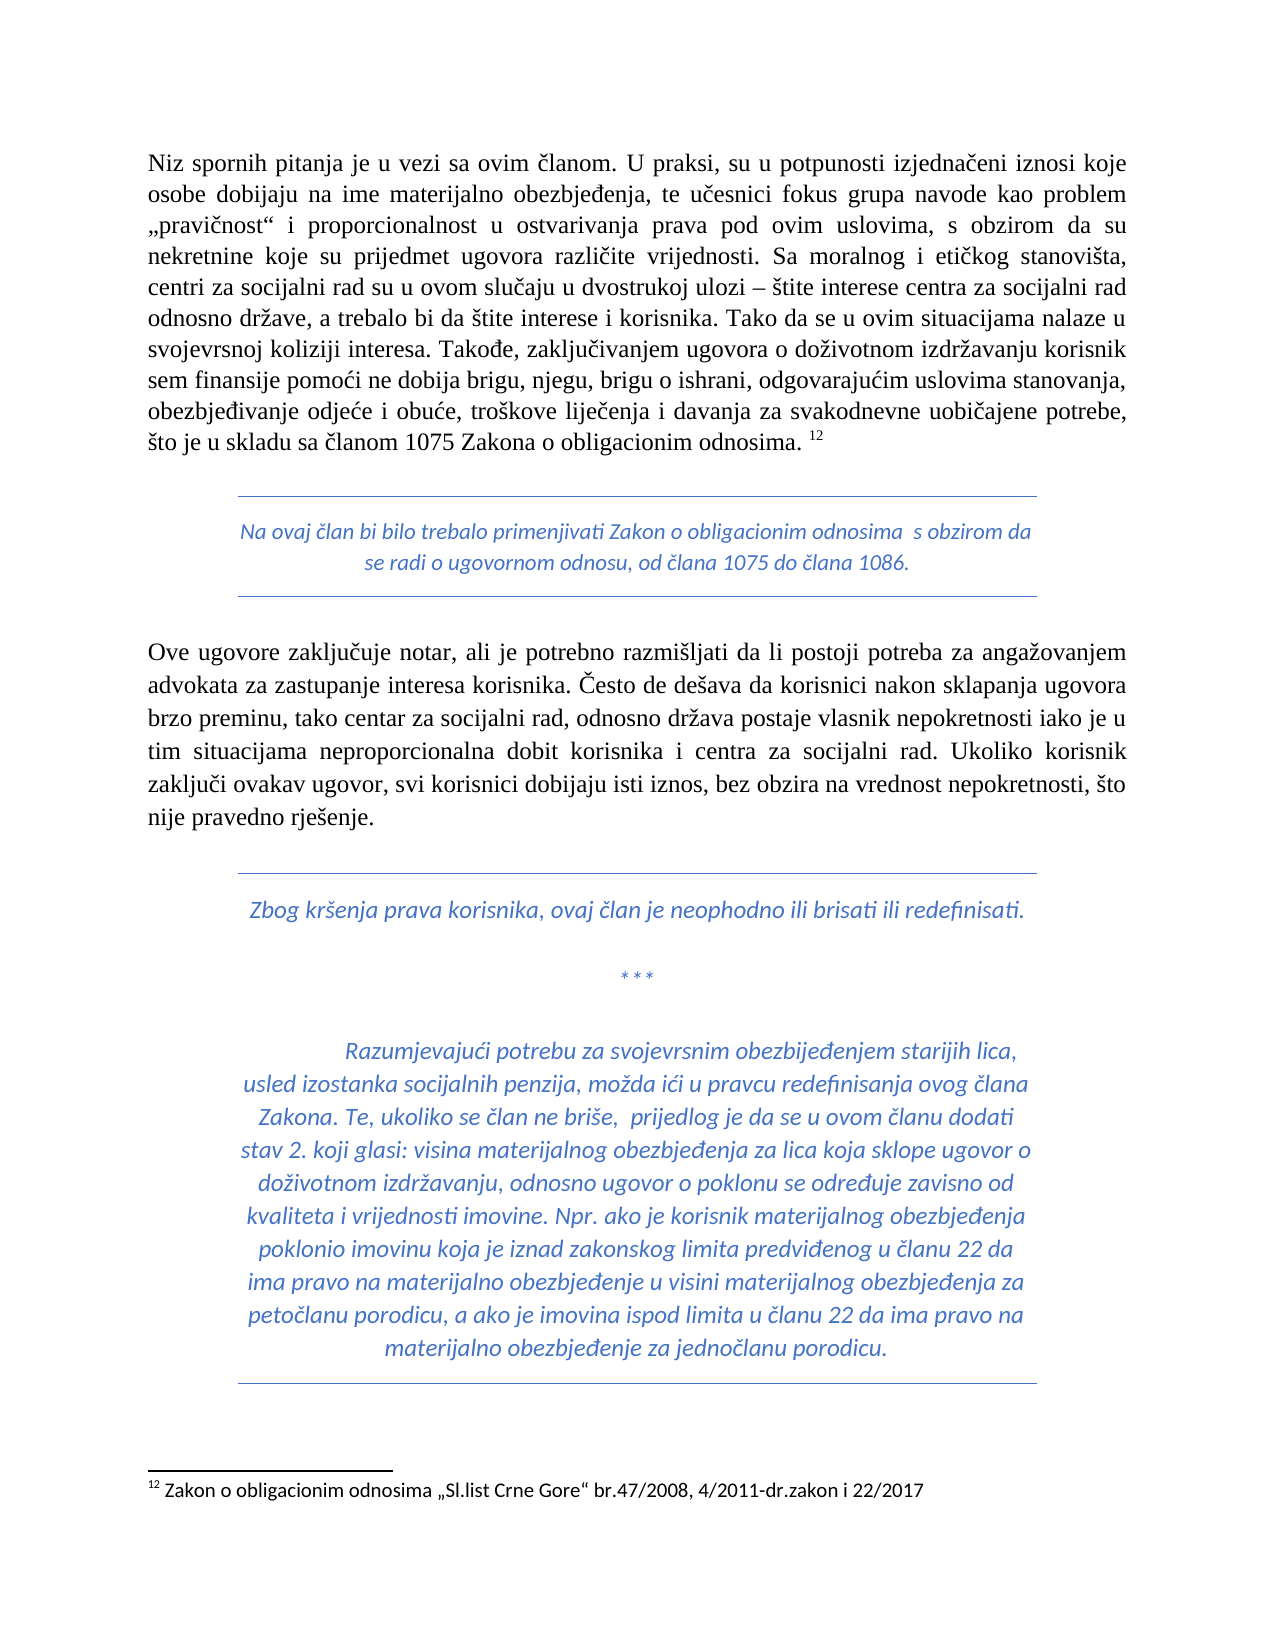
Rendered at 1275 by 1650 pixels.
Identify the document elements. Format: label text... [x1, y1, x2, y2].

text Zbog kršenja prava korisnika, ovaj član je neophodno ili brisati ili redefinisati. [238, 874, 1037, 925]
text Razumjevajući potrebu za svojevrsnim obezbijeđenjem starijih lica, usled izostanka socijalnih penzija, možda ići u pravcu redefinisanja ovog člana Zakona. Te, ukoliko se član ne briše, prijedlog je da se u ovom članu dodati stav 2. koji glasi: visina materijalnog obezbjeđenja za lica koja sklope ugovor o doživotnom izdržavanju, odnosno ugovor o poklonu se određuje zavisno od kvaliteta i vrijednosti imovine. Npr. ako je korisnik materijalnog obezbjeđenja poklonio imovinu koja je iznad zakonskog limita predviđenog u članu 22 da ima pravo na materijalno obezbjeđenje u visini materijalnog obezbjeđenja za petočlanu porodicu, a ako je imovina ispod limita u članu 22 da ima pravo na materijalno obezbjeđenje za jednočlanu porodicu. [238, 1014, 1037, 1383]
text *** [238, 943, 1037, 996]
text Na ovaj član bi bilo trebalo primenjivati Zakon o obligacionim odnosima s obzirom da se radi o ugovornom odnosu, od člana 1075 do člana 1086. [238, 497, 1037, 596]
text Ove ugovore zaključuje notar, ali je potrebno razmišljati da li postoji potreba za angažovanjem advokata za zastupanje interesa korisnika. Često de dešava da korisnici nakon sklapanja ugovora brzo preminu, tako centar za socijalni rad, odnosno država postaje vlasnik nepokretnosti iako je u tim situacijama neproporcionalna dobit korisnika i centra za socijalni rad. Ukoliko korisnik zaključi ovakav ugovor, svi korisnici dobijaju isti iznos, bez obzira na vrednost nepokretnosti, što nije pravedno rješenje. [148, 637, 1127, 831]
text Niz spornih pitanja je u vezi sa ovim članom. U praksi, su u potpunosti izjednačeni iznosi koje osobe dobijaju na ime materijalno obezbjeđenja, te učesnici fokus grupa navode kao problem „pravičnost“ i proporcionalnost u ostvarivanja prava pod ovim uslovima, s obzirom da su nekretnine koje su prijedmet ugovora različite vrijednosti. Sa moralnog i etičkog stanovišta, centri za socijalni rad su u ovom slučaju u dvostrukoj ulozi – štite interese centra za socijalni rad odnosno države, a trebalo bi da štite interese i korisnika. Tako da se u ovim situacijama nalaze u svojevrsnoj koliziji interesa. Takođe, zaključivanjem ugovora o doživotnom izdržavanju korisnik sem finansije pomoći ne dobija brigu, njegu, brigu o ishrani, odgovarajućim uslovima stanovanja, obezbjeđivanje odjeće i obuće, troškove liječenja i davanja za svakodnevne uobičajene potrebe, što je u skladu sa članom 1075 Zakona o obligacionim odnosima. [148, 148, 1127, 456]
